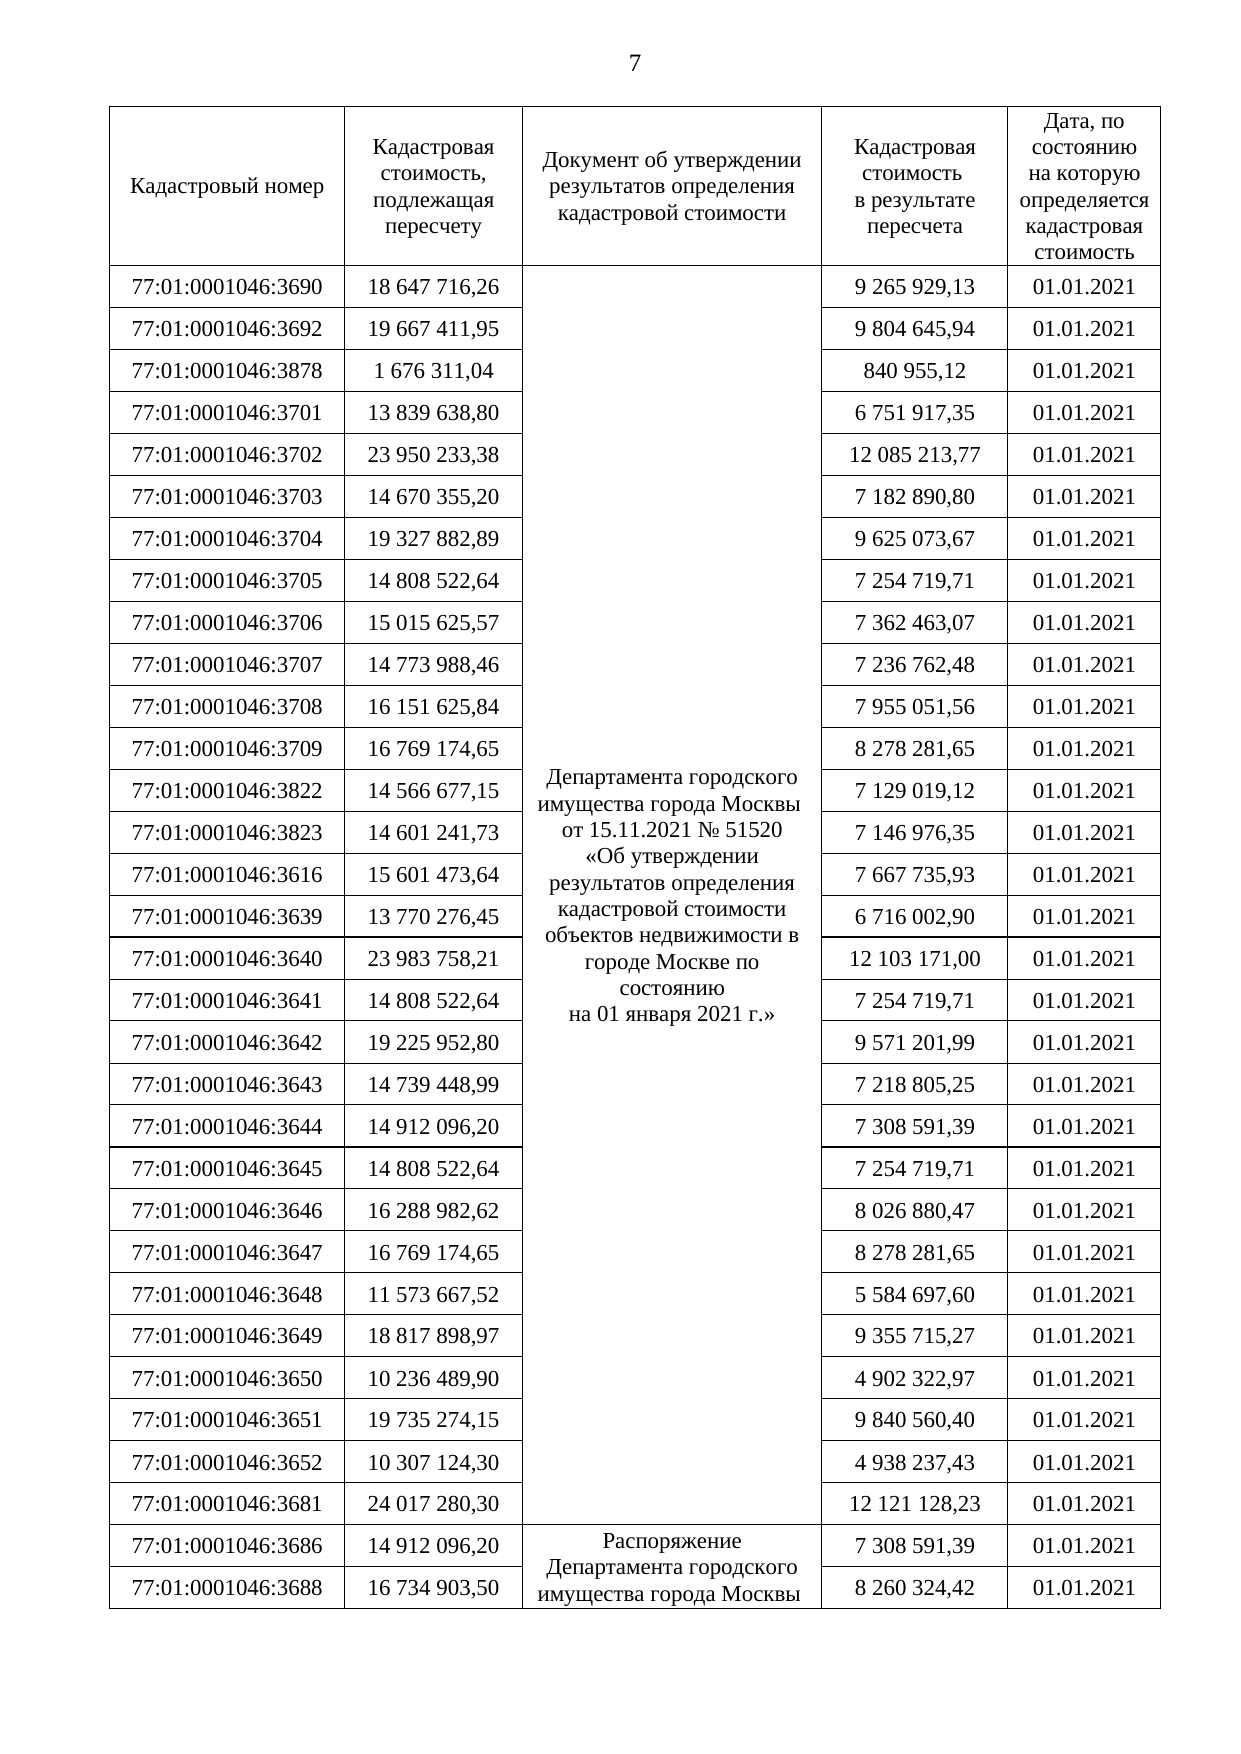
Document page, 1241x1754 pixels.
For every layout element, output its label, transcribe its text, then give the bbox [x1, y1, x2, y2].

table_cell 14 912 096,20 [345, 1525, 522, 1566]
table_cell 7 955 051,56 [822, 686, 1007, 727]
table_cell 77:01:0001046:3643 [110, 1064, 344, 1104]
table_cell 77:01:0001046:3708 [110, 686, 344, 727]
table_cell 77:01:0001046:3649 [110, 1315, 344, 1356]
table_cell 6 716 002,90 [822, 896, 1007, 936]
table_cell 77:01:0001046:3616 [110, 854, 344, 894]
table_cell 9 571 201,99 [822, 1021, 1007, 1062]
table_cell 7 254 719,71 [822, 980, 1007, 1020]
table_cell 4 938 237,43 [822, 1441, 1007, 1482]
table_cell 9 840 560,40 [822, 1399, 1007, 1440]
table_cell 14 566 677,15 [345, 770, 522, 811]
table_cell 9 804 645,94 [822, 308, 1007, 349]
table_cell 7 254 719,71 [822, 1148, 1007, 1188]
table_cell 77:01:0001046:3709 [110, 728, 344, 768]
table_cell 01.01.2021 [1008, 266, 1160, 307]
table_cell 77:01:0001046:3681 [110, 1483, 344, 1524]
table_cell 01.01.2021 [1008, 392, 1160, 433]
table_cell 12 085 213,77 [822, 434, 1007, 475]
table_cell 7 129 019,12 [822, 770, 1007, 811]
table_cell 77:01:0001046:3701 [110, 392, 344, 433]
table_cell 7 146 976,35 [822, 812, 1007, 852]
table_cell 7 667 735,93 [822, 854, 1007, 894]
table_cell 19 225 952,80 [345, 1021, 522, 1062]
table_cell 8 260 324,42 [822, 1567, 1007, 1608]
table_cell 77:01:0001046:3652 [110, 1441, 344, 1482]
table_header Дата, по состоянию на которую определяется кадастровая стоимость [1008, 107, 1160, 265]
table_cell 7 182 890,80 [822, 476, 1007, 517]
table_cell 01.01.2021 [1008, 854, 1160, 894]
table_cell 01.01.2021 [1008, 980, 1160, 1020]
table_cell 01.01.2021 [1008, 1315, 1160, 1356]
table_cell 01.01.2021 [1008, 560, 1160, 601]
table_cell 10 307 124,30 [345, 1441, 522, 1482]
table_cell 77:01:0001046:3822 [110, 770, 344, 811]
table_cell 77:01:0001046:3641 [110, 980, 344, 1020]
table_cell 77:01:0001046:3639 [110, 896, 344, 936]
table_cell 01.01.2021 [1008, 770, 1160, 811]
table_cell 77:01:0001046:3707 [110, 644, 344, 684]
table_cell 77:01:0001046:3642 [110, 1021, 344, 1062]
table_cell 9 355 715,27 [822, 1315, 1007, 1356]
table_cell 77:01:0001046:3690 [110, 266, 344, 307]
table_cell 77:01:0001046:3644 [110, 1105, 344, 1146]
table_cell 01.01.2021 [1008, 686, 1160, 727]
table_cell 01.01.2021 [1008, 896, 1160, 936]
table_cell 77:01:0001046:3640 [110, 938, 344, 978]
table_cell 01.01.2021 [1008, 308, 1160, 349]
table_cell 24 017 280,30 [345, 1483, 522, 1524]
table_cell 14 808 522,64 [345, 560, 522, 601]
table_cell 23 983 758,21 [345, 938, 522, 978]
table_cell 12 103 171,00 [822, 938, 1007, 978]
table_cell 01.01.2021 [1008, 1567, 1160, 1608]
table_cell 77:01:0001046:3705 [110, 560, 344, 601]
table_cell 14 808 522,64 [345, 980, 522, 1020]
table_cell 01.01.2021 [1008, 1231, 1160, 1272]
table_cell 77:01:0001046:3651 [110, 1399, 344, 1440]
table_cell 9 625 073,67 [822, 518, 1007, 559]
table_cell 01.01.2021 [1008, 1273, 1160, 1314]
table_cell 14 808 522,64 [345, 1148, 522, 1188]
table_cell 19 667 411,95 [345, 308, 522, 349]
table_cell 19 735 274,15 [345, 1399, 522, 1440]
table_cell 01.01.2021 [1008, 1399, 1160, 1440]
table_cell 14 912 096,20 [345, 1105, 522, 1146]
table_cell 77:01:0001046:3647 [110, 1231, 344, 1272]
table_cell 16 769 174,65 [345, 728, 522, 768]
table_cell 14 773 988,46 [345, 644, 522, 684]
table_cell 16 288 982,62 [345, 1189, 522, 1230]
table_cell 14 601 241,73 [345, 812, 522, 852]
table_cell 01.01.2021 [1008, 602, 1160, 643]
table_cell 8 026 880,47 [822, 1189, 1007, 1230]
table_cell 23 950 233,38 [345, 434, 522, 475]
table_header Документ об утверждении результатов определения кадастровой стоимости [523, 107, 821, 265]
table_cell 15 601 473,64 [345, 854, 522, 894]
table_cell 19 327 882,89 [345, 518, 522, 559]
table_cell 13 770 276,45 [345, 896, 522, 936]
table_header Кадастровая стоимость, подлежащая пересчету [345, 107, 522, 265]
table_cell 11 573 667,52 [345, 1273, 522, 1314]
table_cell 12 121 128,23 [822, 1483, 1007, 1524]
table_cell 01.01.2021 [1008, 476, 1160, 517]
table_cell 77:01:0001046:3702 [110, 434, 344, 475]
table_cell 01.01.2021 [1008, 1357, 1160, 1398]
table_cell 18 817 898,97 [345, 1315, 522, 1356]
table_cell 14 739 448,99 [345, 1064, 522, 1104]
table_cell 4 902 322,97 [822, 1357, 1007, 1398]
table_cell 77:01:0001046:3686 [110, 1525, 344, 1566]
table_cell 77:01:0001046:3823 [110, 812, 344, 852]
table_cell 01.01.2021 [1008, 812, 1160, 852]
table_cell 6 751 917,35 [822, 392, 1007, 433]
table_cell 01.01.2021 [1008, 1148, 1160, 1188]
table_cell 01.01.2021 [1008, 434, 1160, 475]
table_cell 7 218 805,25 [822, 1064, 1007, 1104]
table_cell 16 769 174,65 [345, 1231, 522, 1272]
table_cell 01.01.2021 [1008, 1441, 1160, 1482]
table_header Кадастровый номер [110, 107, 344, 265]
table_cell 77:01:0001046:3650 [110, 1357, 344, 1398]
table_cell 01.01.2021 [1008, 1189, 1160, 1230]
table_cell 8 278 281,65 [822, 728, 1007, 768]
table_cell 01.01.2021 [1008, 1525, 1160, 1566]
table_cell 01.01.2021 [1008, 1483, 1160, 1524]
table_cell 01.01.2021 [1008, 1021, 1160, 1062]
table_cell 77:01:0001046:3688 [110, 1567, 344, 1608]
table_cell 01.01.2021 [1008, 728, 1160, 768]
table_header Кадастровая стоимость в результате пересчета [822, 107, 1007, 265]
table_cell 5 584 697,60 [822, 1273, 1007, 1314]
table_cell 77:01:0001046:3703 [110, 476, 344, 517]
table_cell 7 308 591,39 [822, 1525, 1007, 1566]
table_cell 7 236 762,48 [822, 644, 1007, 684]
table_cell 7 308 591,39 [822, 1105, 1007, 1146]
table_cell 77:01:0001046:3646 [110, 1189, 344, 1230]
table_cell 10 236 489,90 [345, 1357, 522, 1398]
table_cell 01.01.2021 [1008, 1064, 1160, 1104]
table_cell 77:01:0001046:3648 [110, 1273, 344, 1314]
table_cell 01.01.2021 [1008, 1105, 1160, 1146]
table_cell 01.01.2021 [1008, 518, 1160, 559]
table_cell 1 676 311,04 [345, 350, 522, 391]
table_cell 18 647 716,26 [345, 266, 522, 307]
table_cell 01.01.2021 [1008, 350, 1160, 391]
table_cell 77:01:0001046:3704 [110, 518, 344, 559]
table_cell 16 734 903,50 [345, 1567, 522, 1608]
table_cell 77:01:0001046:3878 [110, 350, 344, 391]
table_cell 01.01.2021 [1008, 938, 1160, 978]
table_cell 7 254 719,71 [822, 560, 1007, 601]
table_cell 77:01:0001046:3692 [110, 308, 344, 349]
table_cell 7 362 463,07 [822, 602, 1007, 643]
table_cell 16 151 625,84 [345, 686, 522, 727]
table_cell 01.01.2021 [1008, 644, 1160, 684]
table_cell 14 670 355,20 [345, 476, 522, 517]
table_cell 77:01:0001046:3706 [110, 602, 344, 643]
table_cell 8 278 281,65 [822, 1231, 1007, 1272]
table_cell 9 265 929,13 [822, 266, 1007, 307]
table_cell 13 839 638,80 [345, 392, 522, 433]
table_cell 840 955,12 [822, 350, 1007, 391]
table_cell 15 015 625,57 [345, 602, 522, 643]
table_cell 77:01:0001046:3645 [110, 1148, 344, 1188]
